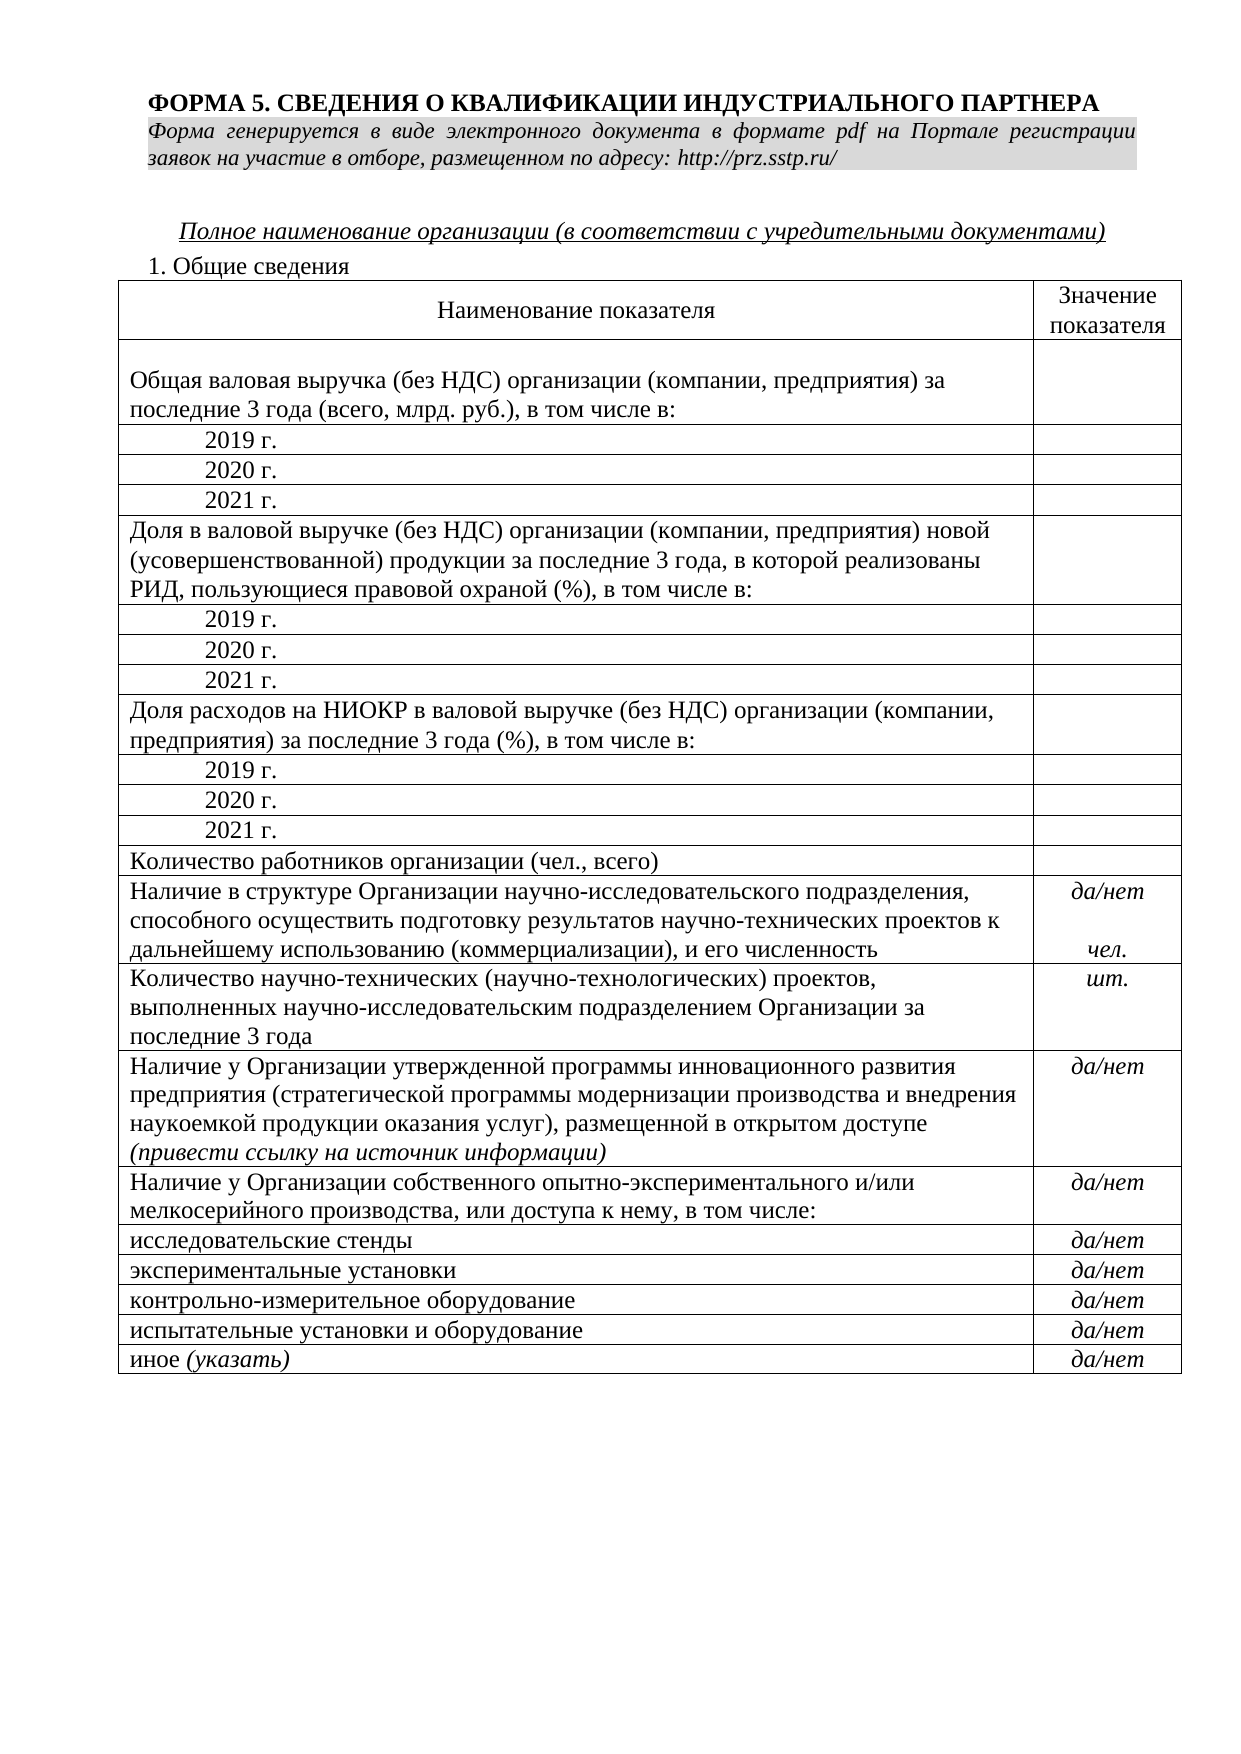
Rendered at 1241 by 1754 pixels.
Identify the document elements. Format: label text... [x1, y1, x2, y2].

text Полное наименование организации (в соответствии с учредительными документами) [148, 217, 1137, 244]
table_cell [1034, 605, 1181, 634]
table_cell 2021 г. [119, 665, 1033, 694]
table_cell [1034, 665, 1181, 694]
table_cell контрольно-измерительное оборудование [119, 1285, 1033, 1314]
table_cell Наличие у Организации собственного опытно-экспериментального и/или мелкосерийного производства, или доступа к нему, в том числе: [119, 1167, 1033, 1224]
table_cell да/нет [1034, 1167, 1181, 1224]
table_cell испытательные установки и оборудование [119, 1315, 1033, 1343]
table_cell [1034, 455, 1181, 484]
text Форма генерируется в виде электронного документа в формате pdf на Портале регистрации заявок на участие в отборе, размещенном по адресу: http://prz.sstp.ru/ [148, 117, 1137, 170]
table_cell Количество научно-технических (научно-технологических) проектов, выполненных научно-исследовательским подразделением Организации за последние 3 года [119, 964, 1033, 1050]
table_cell да/нет чел. [1034, 876, 1181, 962]
table_cell иное (указать) [119, 1345, 1033, 1373]
table_cell да/нет [1034, 1345, 1181, 1373]
table_cell [1034, 485, 1181, 514]
table_cell 2019 г. [119, 755, 1033, 784]
table_cell исследовательские стенды [119, 1225, 1033, 1254]
table_cell Общая валовая выручка (без НДС) организации (компании, предприятия) за последние 3 года (всего, млрд. руб.), в том числе в: [119, 340, 1033, 424]
table_header Наименование показателя [119, 281, 1033, 339]
table_cell шт. [1034, 964, 1181, 1050]
table_cell Наличие у Организации утвержденной программы инновационного развития предприятия (стратегической программы модернизации производства и внедрения наукоемкой продукции оказания услуг), размещенной в открытом доступе (привести ссылку на источник информации) [119, 1051, 1033, 1166]
table_cell да/нет [1034, 1285, 1181, 1314]
table_cell 2021 г. [119, 816, 1033, 845]
table_cell 2020 г. [119, 635, 1033, 664]
table_cell [1034, 340, 1181, 424]
table_cell 2019 г. [119, 605, 1033, 634]
table_cell Доля расходов на НИОКР в валовой выручке (без НДС) организации (компании, предприятия) за последние 3 года (%), в том числе в: [119, 695, 1033, 754]
table_cell да/нет [1034, 1315, 1181, 1343]
table_cell 2020 г. [119, 455, 1033, 484]
table_cell да/нет [1034, 1225, 1181, 1254]
table_header Значение показателя [1034, 281, 1181, 339]
table_cell [1034, 816, 1181, 845]
text 1. Общие сведения [148, 251, 1137, 279]
table_cell 2020 г. [119, 785, 1033, 814]
table_cell 2021 г. [119, 485, 1033, 514]
table_cell да/нет [1034, 1255, 1181, 1284]
table_cell [1034, 695, 1181, 754]
table_cell Наличие в структуре Организации научно-исследовательского подразделения, способного осуществить подготовку результатов научно-технических проектов к дальнейшему использованию (коммерциализации), и его численность [119, 876, 1033, 962]
table_cell да/нет [1034, 1051, 1181, 1166]
table_cell [1034, 755, 1181, 784]
table_cell [1034, 425, 1181, 454]
table_cell [1034, 846, 1181, 875]
text ФОРМА 5. СВЕДЕНИЯ О КВАЛИФИКАЦИИ ИНДУСТРИАЛЬНОГО ПАРТНЕРА [148, 89, 1137, 117]
table_cell [1034, 635, 1181, 664]
table_cell экспериментальные установки [119, 1255, 1033, 1284]
table_cell Количество работников организации (чел., всего) [119, 846, 1033, 875]
table_cell [1034, 516, 1181, 603]
table_cell [1034, 785, 1181, 814]
table_cell Доля в валовой выручке (без НДС) организации (компании, предприятия) новой (усовершенствованной) продукции за последние 3 года, в которой реализованы РИД, пользующиеся правовой охраной (%), в том числе в: [119, 516, 1033, 603]
table_cell 2019 г. [119, 425, 1033, 454]
